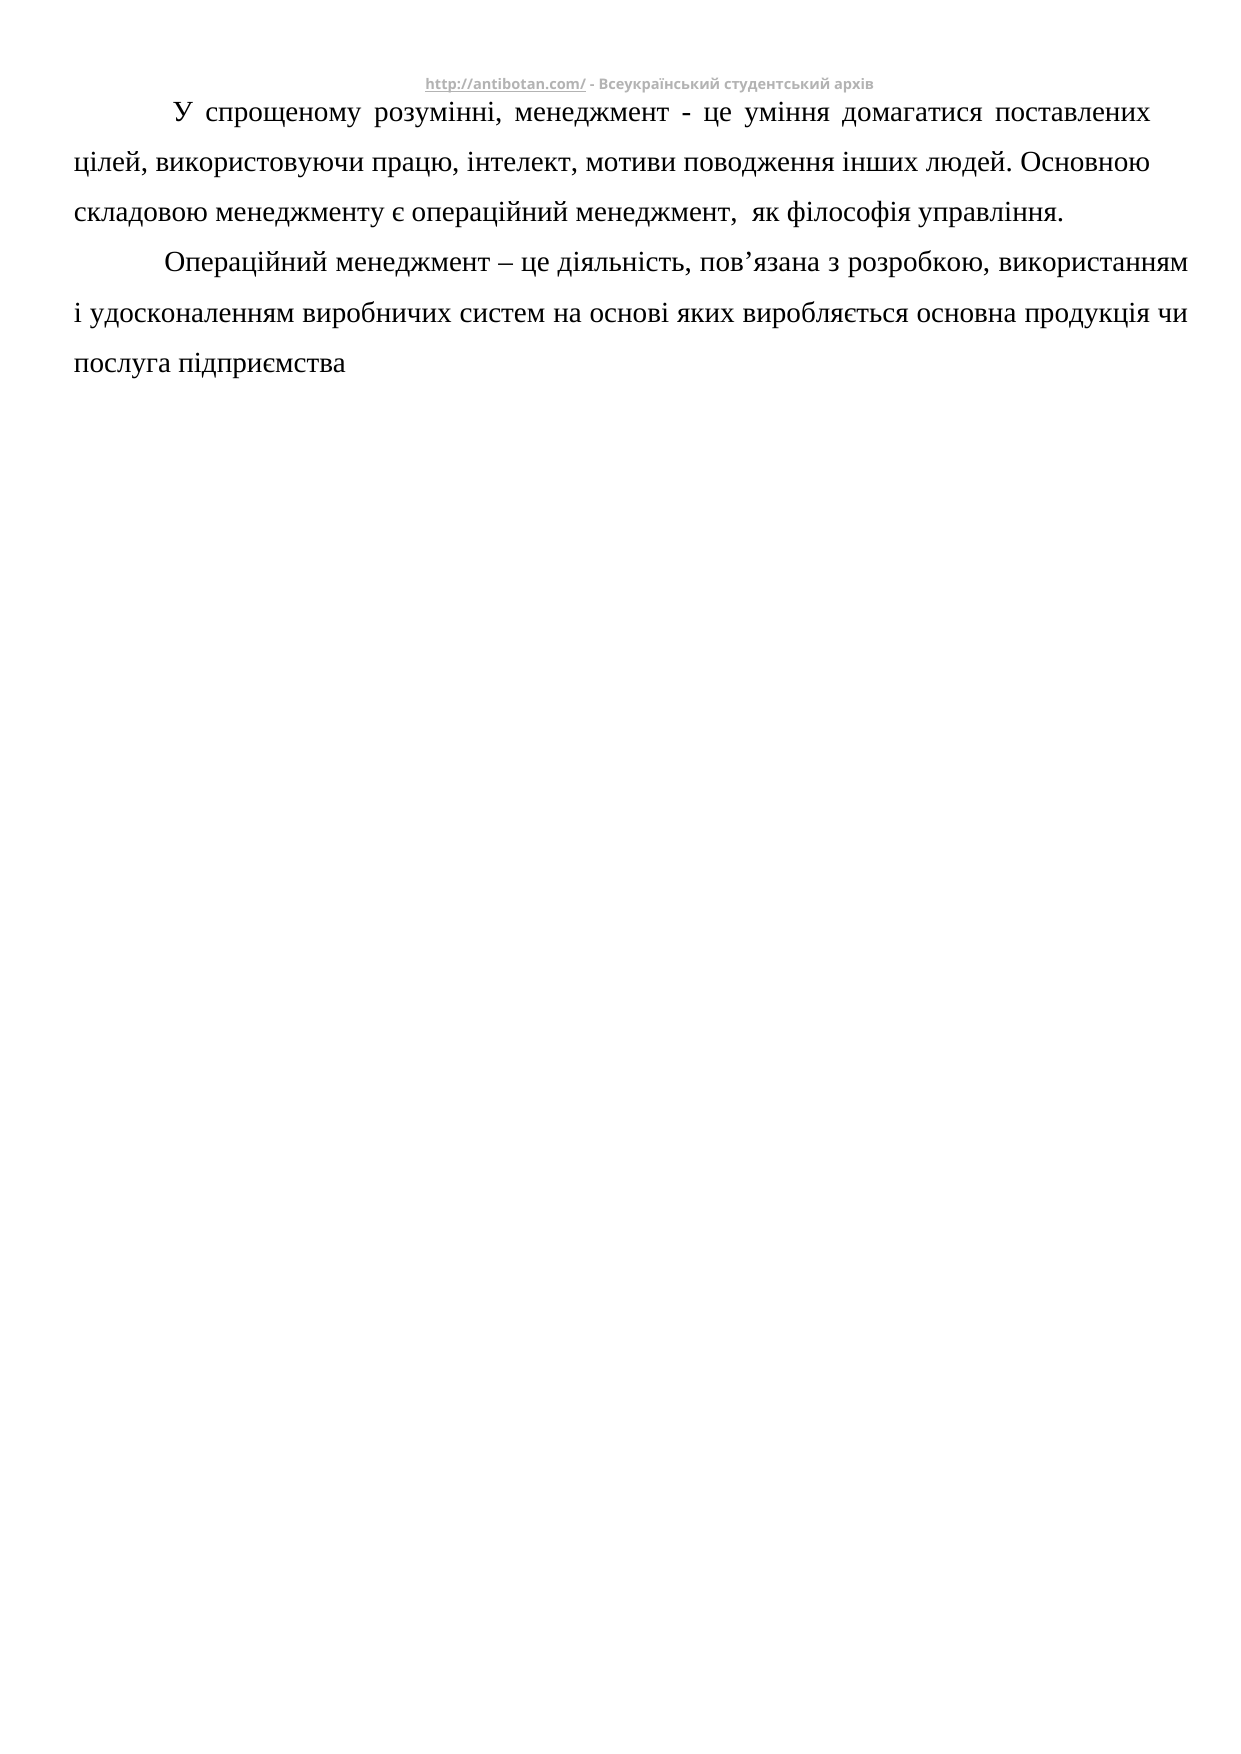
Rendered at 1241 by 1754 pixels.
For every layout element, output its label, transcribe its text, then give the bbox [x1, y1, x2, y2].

text У спрощеному розумінні, менеджмент - це уміння домагатися поставлених цілей, використовуючи працю, інтелект, мотиви поводження інших людей. Основною складовою менеджменту є операційний менеджмент, як філософія управління. [74, 94, 1152, 228]
text Операційний менеджмент – це діяльність, пов’язана з розробкою, використанням і удосконаленням виробничих систем на основі яких виробляється основна продукція чи послуга підприємства [74, 244, 1190, 379]
